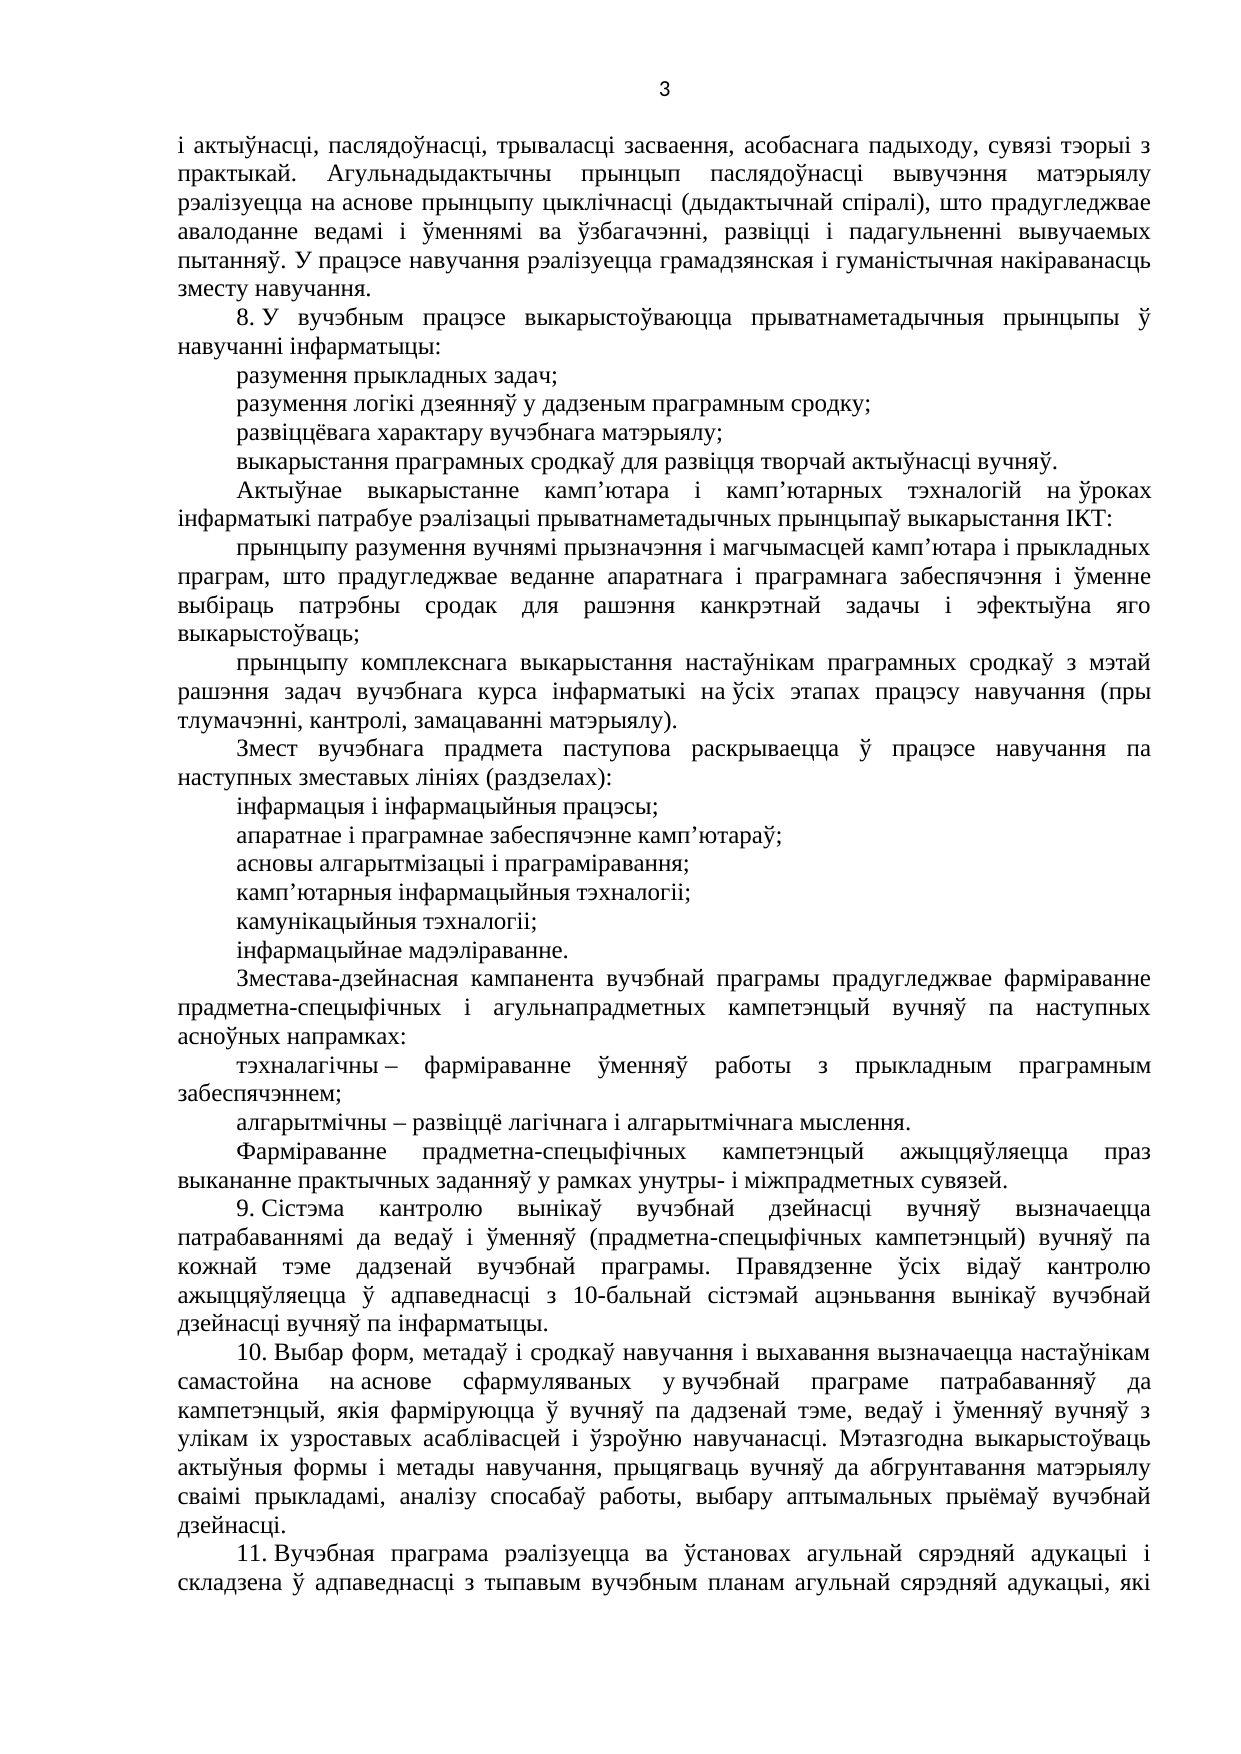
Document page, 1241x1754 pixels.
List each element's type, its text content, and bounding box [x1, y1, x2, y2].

text інфармацыйнае мадэліраванне. [177, 935, 1152, 963]
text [177, 130, 1152, 302]
text разумення прыкладных задач; [177, 360, 1152, 388]
text асновы алгарытмізацыі і праграміравання; [177, 848, 1152, 877]
text Актыўнае выкарыстанне камп’ютара і камп’ютарных тэхналогій на ўроках інфарматыкі патрабуе рэалізацыі прыватнаметадычных прынцыпаў выкарыстання ІКТ: [177, 475, 1152, 532]
text алгарытмічны – развіццё лагічнага і алгарытмічнага мыслення. [177, 1107, 1152, 1136]
text 9. Сістэма кантролю вынікаў вучэбнай дзейнасці вучняў вызначаецца патрабаваннямі да ведаў і ўменняў (прадметна-спецыфічных кампетэнцый) вучняў па кожнай тэме дадзенай вучэбнай праграмы. Правядзенне ўсіх відаў кантролю ажыццяўляецца ў адпаведнасці з 10-бальнай сістэмай ацэньвання вынікаў вучэбнай дзейнасці вучняў па інфарматыцы. [177, 1193, 1152, 1337]
text 8. У вучэбным працэсе выкарыстоўваюцца прыватнаметадычныя прынцыпы ў навучанні інфарматыцы: [177, 302, 1152, 360]
text апаратнае і праграмнае забеспячэнне камп’ютараў; [177, 820, 1152, 848]
text выкарыстання праграмных сродкаў для развіцця творчай актыўнасці вучняў. [177, 446, 1152, 475]
text камп’ютарныя інфармацыйныя тэхналогіі; [177, 877, 1152, 906]
text разумення логікі дзеянняў у дадзеным праграмным сродку; [177, 388, 1152, 417]
text тэхналагічны – фарміраванне ўменняў работы з прыкладным праграмным забеспячэннем; [177, 1050, 1152, 1107]
text развіццёвага характару вучэбнага матэрыялу; [177, 417, 1152, 446]
text 10. Выбар форм, метадаў і сродкаў навучання і выхавання вызначаецца настаўнікам самастойна на аснове сфармуляваных у вучэбнай праграме патрабаванняў да кампетэнцый, якія фарміруюцца ў вучняў па дадзенай тэме, ведаў і ўменняў вучняў з улікам іх узроставых асаблівасцей і ўзроўню навучанасці. Мэтазгодна выкарыстоўваць актыўныя формы і метады навучання, прыцягваць вучняў да абгрунтавання матэрыялу сваімі прыкладамі, аналізу спосабаў работы, выбару аптымальных прыёмаў вучэбнай дзейнасці. [177, 1337, 1152, 1538]
text інфармацыя і інфармацыйныя працэсы; [177, 791, 1152, 820]
text Зместава-дзейнасная кампанента вучэбнай праграмы прадугледжвае фарміраванне прадметна-спецыфічных і агульнапрадметных кампетэнцый вучняў па наступных асноўных напрамках: [177, 963, 1152, 1050]
text прынцыпу разумення вучнямі прызначэння і магчымасцей камп’ютара і прыкладных праграм, што прадугледжвае веданне апаратнага і праграмнага забеспячэння і ўменне выбіраць патрэбны сродак для рашэння канкрэтнай задачы і эфектыўна яго выкарыстоўваць; [177, 532, 1152, 647]
text прынцыпу комплекснага выкарыстання настаўнікам праграмных сродкаў з мэтай рашэння задач вучэбнага курса інфарматыкі на ўсіх этапах працэсу навучання (пры тлумачэнні, кантролі, замацаванні матэрыялу). [177, 647, 1152, 733]
text Фарміраванне прадметна-спецыфічных кампетэнцый ажыццяўляецца праз выкананне практычных заданняў у рамках унутры- і міжпрадметных сувязей. [177, 1136, 1152, 1193]
text Змест вучэбнага прадмета паступова раскрываецца ў працэсе навучання па наступных зместавых лініях (раздзелах): [177, 733, 1152, 791]
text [177, 1538, 1152, 1596]
text камунікацыйныя тэхналогіі; [177, 906, 1152, 935]
